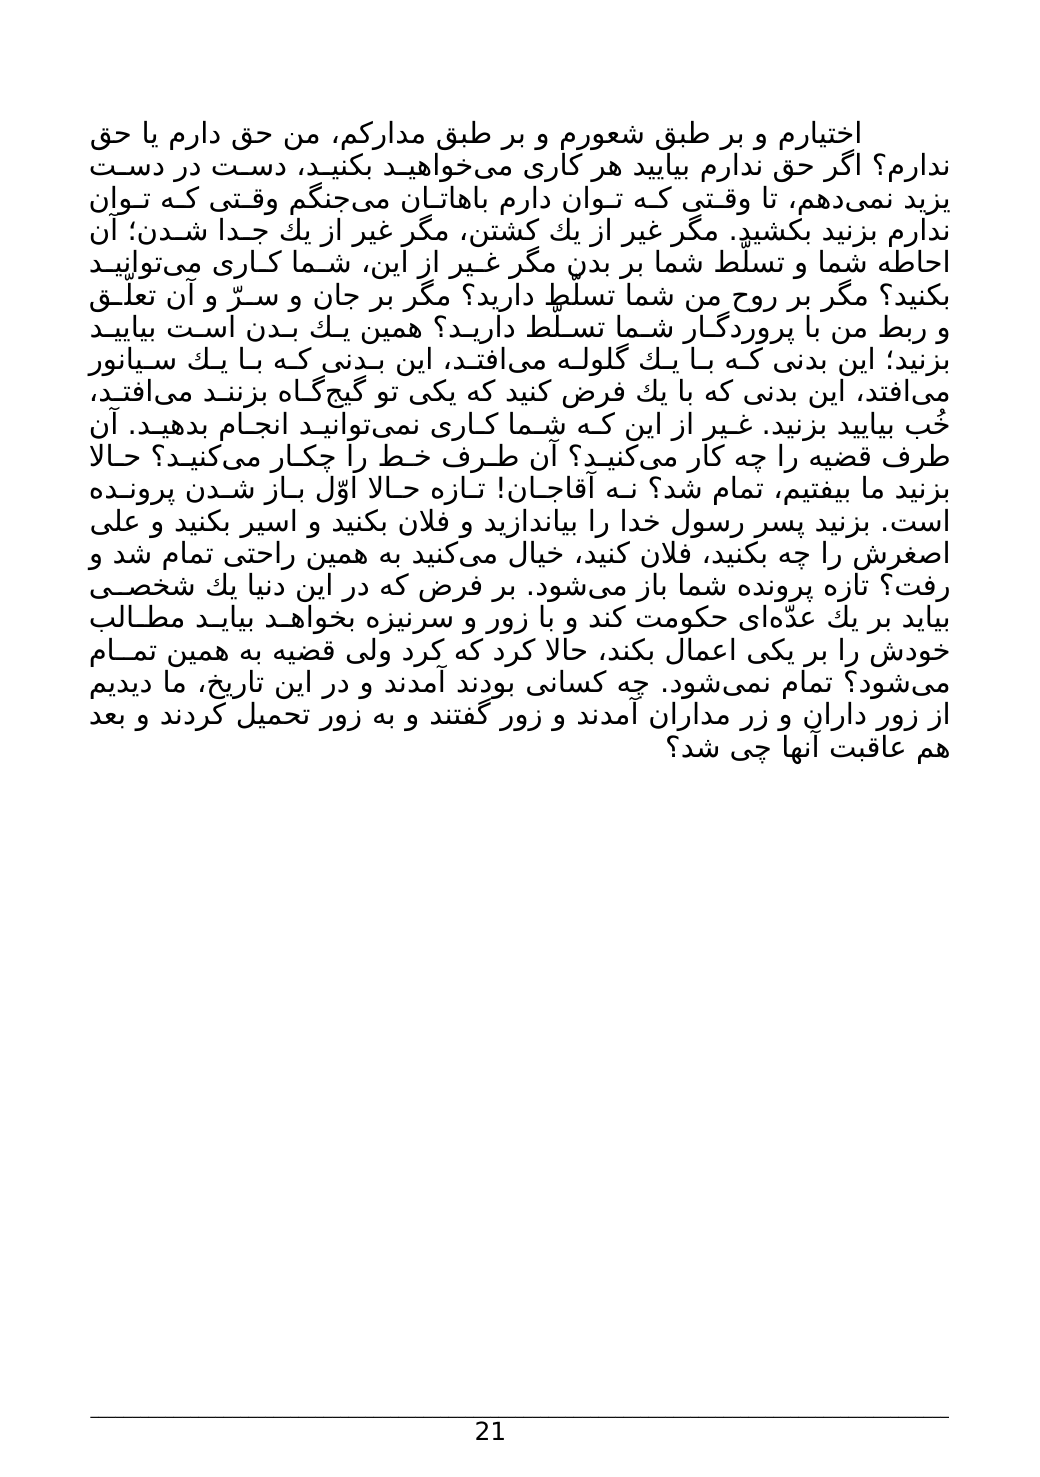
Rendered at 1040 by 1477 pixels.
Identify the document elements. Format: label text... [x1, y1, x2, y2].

text اختیارم و بر طبق شعورم و بر طبق مداركم، من حق دارم یا حق ندارم؟ اگر حق ندارم بیایید هر كاری می‌خواهید بكنید، دست در دست یزید نمی‌دهم، تا وقتی كه توان دارم باهاتان می‌جنگم وقتی كه توان ندارم بزنید بكشید. مگر غیر از یك كشتن، مگر غیر از یك جدا شدن؛ آن احاطه شما و تسلّط شما بر بدن مگر غیر از این، شما كاری می‌توانید بكنید؟ مگر بر روح من شما تسلّط دارید؟ مگر بر جان و سرّ و آن تعلّق و ربط من با پروردگار شما تسلّط دارید؟ همین یك بدن است بیایید بزنید؛ این بدنی كه با یك گلوله می‌افتد، این بدنی كه با یك سیانور می‌افتد، این بدنی كه با یك فرض كنید كه یكی تو گیج‌گاه بزنند می‌افتد، خُب بیایید بزنید. غیر از این كه شما كاری نمی‌توانید انجام بدهید. آن طرف قضیه را چه كار می‌كنید؟ آن طرف خط را چكار می‌كنید؟ حالا بزنید ما بیفتیم، تمام شد؟ نه آقاجان! تازه حالا اوّل باز شدن پرونده است. بزنید پسر رسول خدا را بیاندازید و فلان بكنید و اسیر بكنید و علی اصغرش را چه بكنید، فلان كنید، خیال می‌كنید به همین راحتی تمام شد و رفت؟ تازه پرونده شما باز می‌شود. بر فرض كه در این دنیا یك شخصی بیاید بر یك عدّه‌ای حكومت كند و با زور و سرنیزه بخواهد بیاید مطالب خودش را بر یكی اعمال بكند، حالا كرد كه كرد ولی قضیه به همین تمام می‌شود؟ تمام نمی‌شود. چه كسانی بودند آمدند و در این تاریخ، ما دیدیم از زور داران و زر مداران آمدند و زور گفتند و به زور تحمیل كردند و بعد هم عاقبت آنها چی شد؟ [89, 118, 951, 764]
